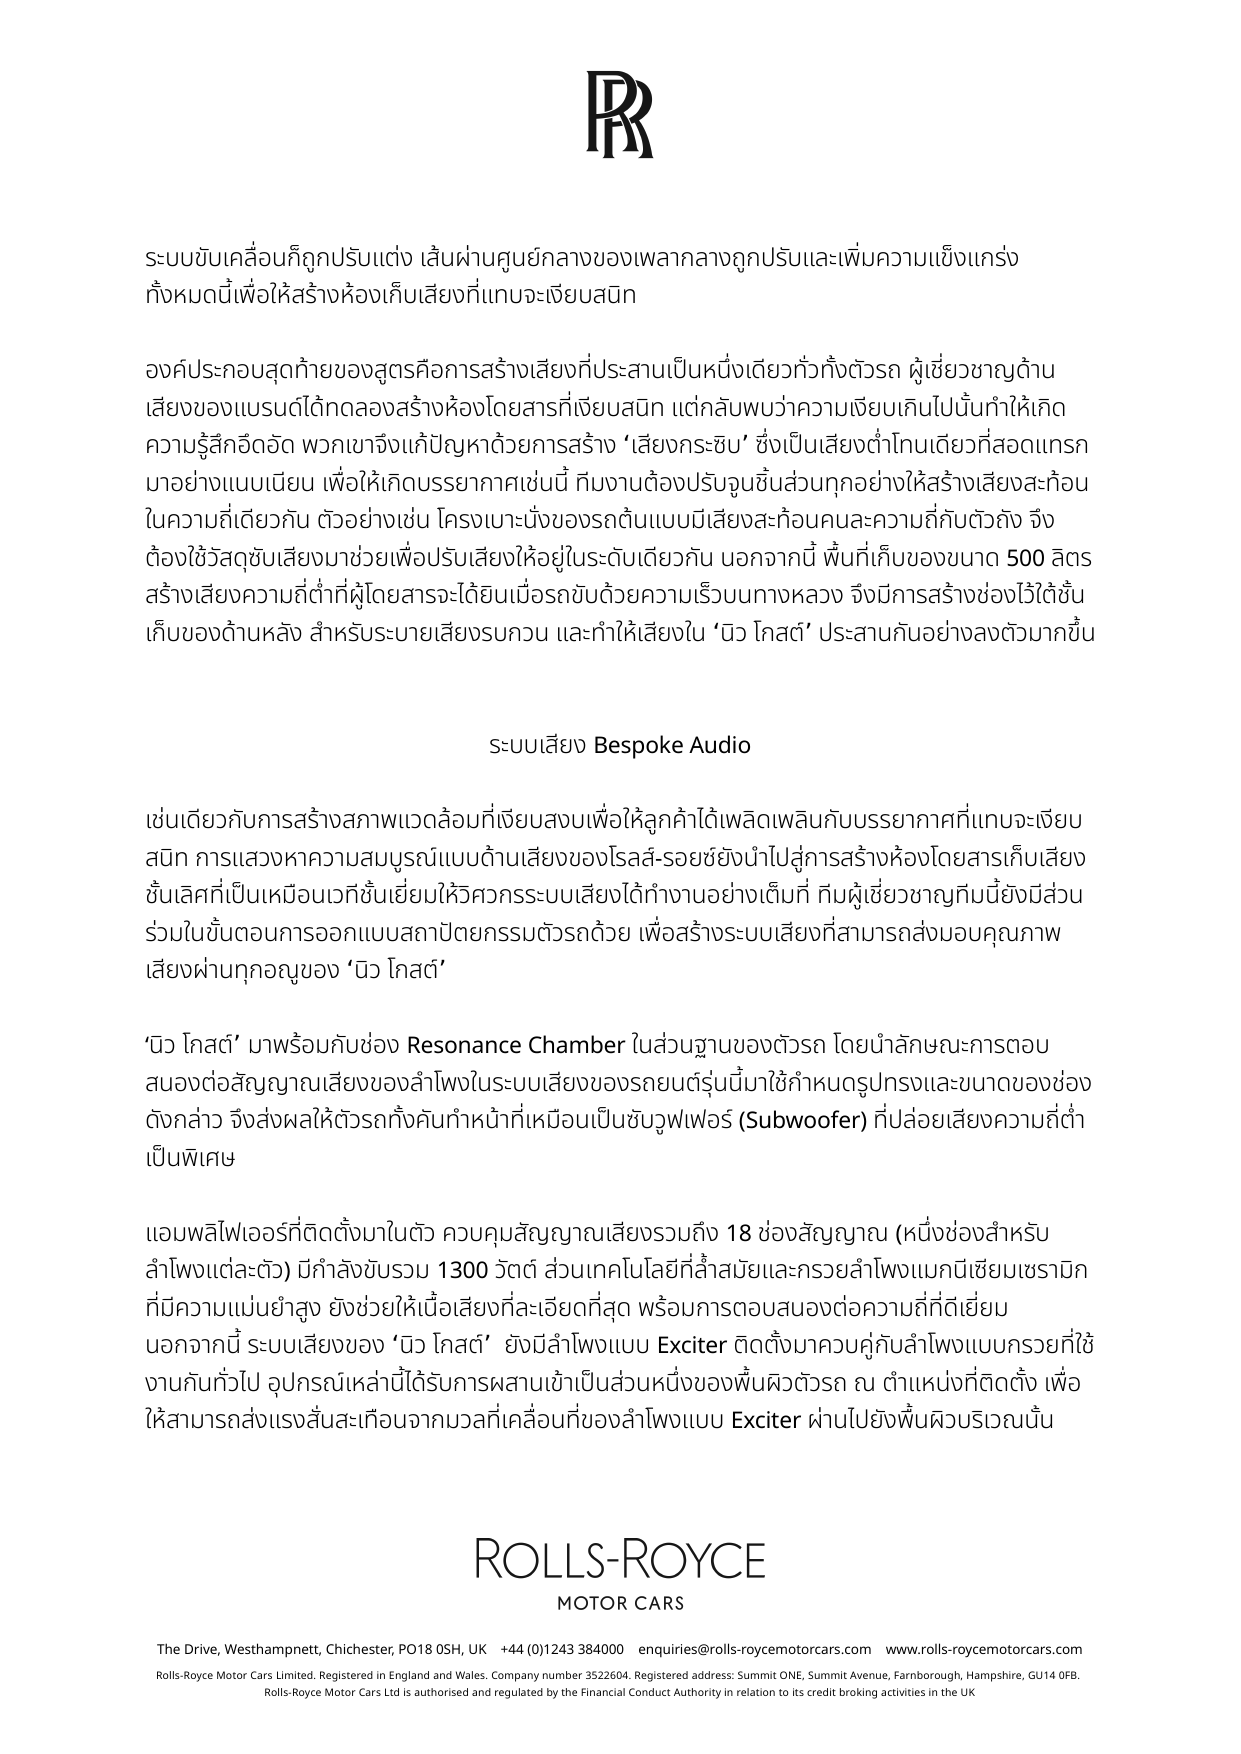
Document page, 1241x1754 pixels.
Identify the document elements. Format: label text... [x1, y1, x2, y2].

text เช่นเดียวกับการสร้างสภาพแวดล้อมที่เงียบสงบเพื่อให้ลูกค้าได้เพลิดเพลินกับบรรยากาศที่แทบจะเงียบสนิท การแสวงหาความสมบูรณ์แบบด้านเสียงของโรลส์-รอยซ์ยังนำไปสู่การสร้างห้องโดยสารเก็บเสียงชั้นเลิศที่เป็นเหมือนเวทีชั้นเยี่ยมให้วิศวกรระบบเสียงได้ทำงานอย่างเต็มที่ ทีมผู้เชี่ยวชาญทีมนี้ยังมีส่วนร่วมในขั้นตอนการออกแบบสถาปัตยกรรมตัวรถด้วย เพื่อสร้างระบบเสียงที่สามารถส่งมอบคุณภาพเสียงผ่านทุกอณูของ ‘นิว โกสต์’ [145, 799, 1096, 986]
picture [475, 1538, 766, 1611]
text ‘นิว โกสต์’ มาพร้อมกับช่อง Resonance Chamber ในส่วนฐานของตัวรถ โดยนำลักษณะการตอบสนองต่อสัญญาณเสียงของลำโพงในระบบเสียงของรถยนต์รุ่นนี้มาใช้กำหนดรูปทรงและขนาดของช่องดังกล่าว จึงส่งผลให้ตัวรถทั้งคันทำหน้าที่เหมือนเป็นซับวูฟเฟอร์ (Subwoofer) ที่ปล่อยเสียงความถี่ต่ำเป็นพิเศษ [145, 1024, 1096, 1174]
picture [586, 70, 654, 159]
text องค์ประกอบสุดท้ายของสูตรคือการสร้างเสียงที่ประสานเป็นหนึ่งเดียวทั่วทั้งตัวรถ ผู้เชี่ยวชาญด้านเสียงของแบรนด์ได้ทดลองสร้างห้องโดยสารที่เงียบสนิท แต่กลับพบว่าความเงียบเกินไปนั้นทำให้เกิดความรู้สึกอึดอัด พวกเขาจึงแก้ปัญหาด้วยการสร้าง ‘เสียงกระซิบ’ ซึ่งเป็นเสียงต่ำโทนเดียวที่สอดแทรกมาอย่างแนบเนียน เพื่อให้เกิดบรรยากาศเช่นนี้ ทีมงานต้องปรับจูนชิ้นส่วนทุกอย่างให้สร้างเสียงสะท้อนในความถี่เดียวกัน ตัวอย่างเช่น โครงเบาะนั่งของรถต้นแบบมีเสียงสะท้อนคนละความถี่กับตัวถัง จึงต้องใช้วัสดุซับเสียงมาช่วยเพื่อปรับเสียงให้อยู่ในระดับเดียวกัน นอกจากนี้ พื้นที่เก็บของขนาด 500 ลิตร สร้างเสียงความถี่ต่ำที่ผู้โดยสารจะได้ยินเมื่อรถขับด้วยความเร็วบนทางหลวง จึงมีการสร้างช่องไว้ใต้ชั้นเก็บของด้านหลัง สำหรับระบายเสียงรบกวน และทำให้เสียงใน ‘นิว โกสต์’ ประสานกันอย่างลงตัวมากขึ้น [145, 349, 1096, 649]
text ระบบเสียง Bespoke Audio [145, 724, 1096, 761]
